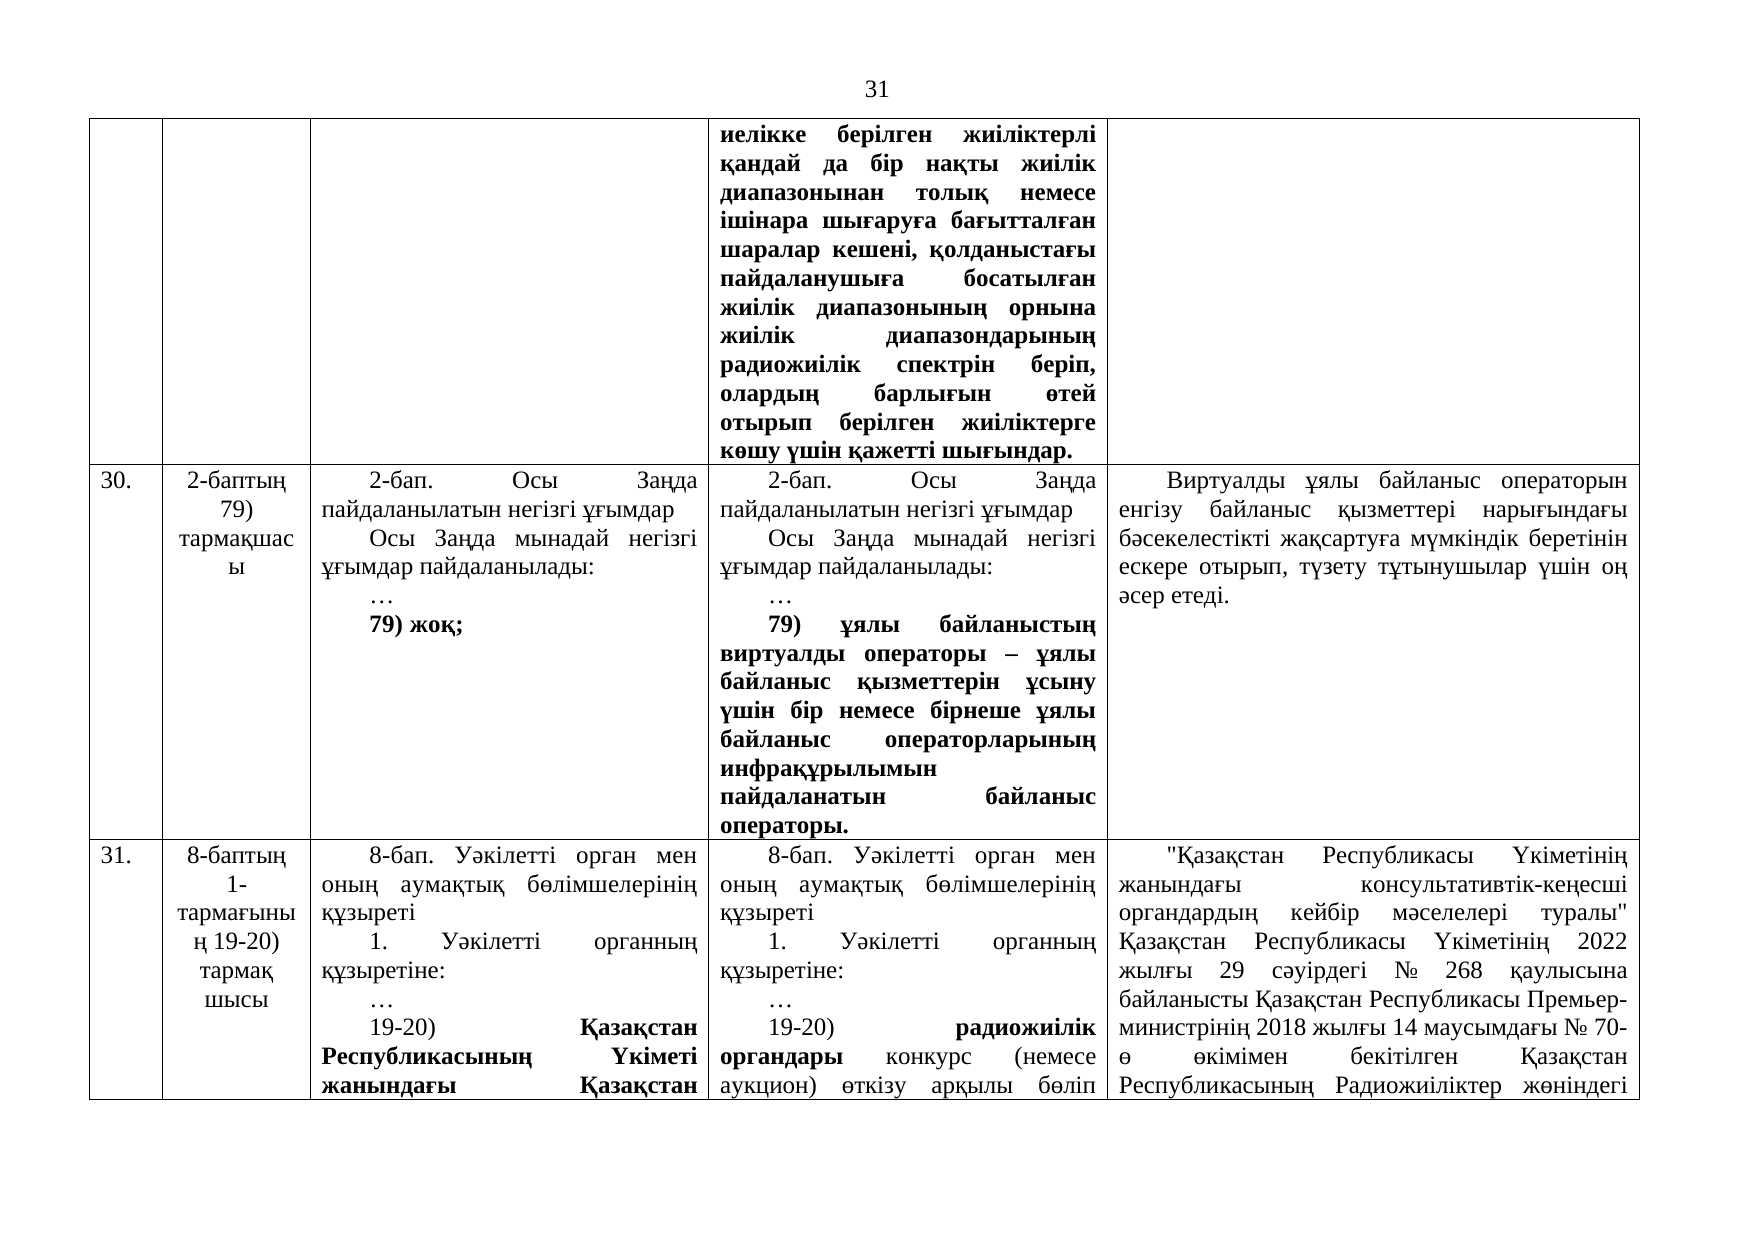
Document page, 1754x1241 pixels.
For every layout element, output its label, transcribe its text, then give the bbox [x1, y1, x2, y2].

table_cell [90, 465, 162, 839]
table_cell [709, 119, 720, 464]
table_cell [163, 119, 310, 464]
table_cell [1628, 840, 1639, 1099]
table_cell 2-бап. Осы Заңда пайдаланылатын негізгі ұғымдар Осы Заңда мынадай негізгі ұғымдар пайдаланылады: … 79) ұялы байланыстың виртуалды операторы – ұялы байланыс қызметтерін ұсыну үшін бір немесе бірнеше ұялы байланыс операторларының инфрақұрылымын пайдаланатын байланыс операторы. [709, 465, 1107, 839]
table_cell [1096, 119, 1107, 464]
table_cell 2-бап. Осы Заңда пайдаланылатын негізгі ұғымдар Осы Заңда мынадай негізгі ұғымдар пайдаланылады: … 79) жоқ; [311, 465, 708, 839]
table_cell 2-баптың 79) тармақшасы [163, 465, 310, 839]
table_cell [1108, 119, 1639, 464]
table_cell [311, 119, 708, 464]
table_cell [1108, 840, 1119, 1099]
table_cell Виртуалды ұялы байланыс операторын енгізу байланыс қызметтері нарығындағы бәсекелестікті жақсартуға мүмкіндік беретінін ескере отырып, түзету тұтынушылар үшін оң әсер етеді. [1108, 465, 1639, 839]
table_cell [163, 840, 310, 1099]
table_cell [90, 840, 162, 1099]
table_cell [709, 840, 1107, 1099]
table_cell [90, 119, 162, 464]
